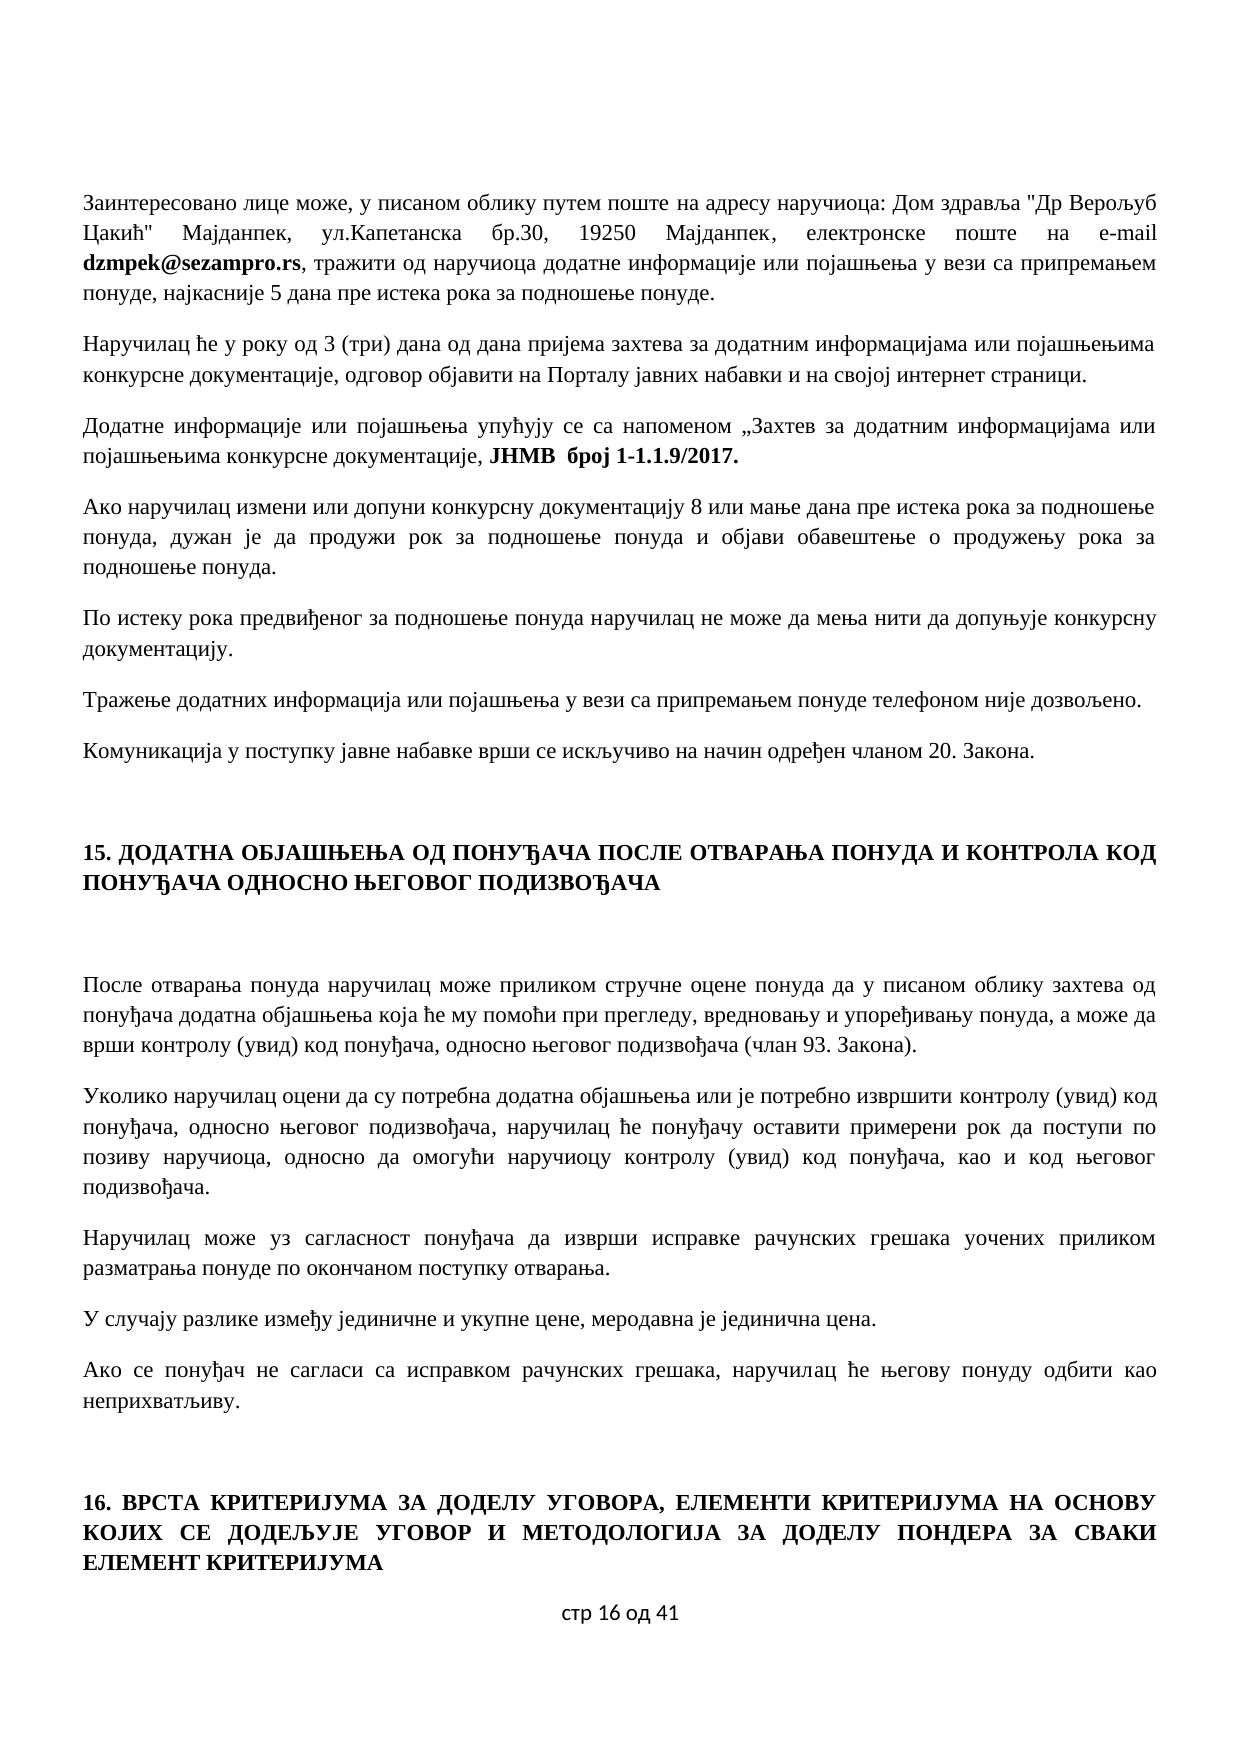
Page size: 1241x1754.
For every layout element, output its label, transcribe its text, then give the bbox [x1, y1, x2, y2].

text Додатне информације или појашњења упућују се са напоменом „Захтев за додатним информацијама или појашњењима конкурсне документације, ЈНМВ број 1-1.1.9/2017. [83, 412, 1157, 468]
text Ако се понуђач не сагласи са исправком рачунских грешака, наручилац ће његову понуду одбити као неприхватљиву. [83, 1357, 1157, 1413]
text Наручилац ће у року од 3 (три) дана од дана пријема захтева за додатним информацијама или појашњењима конкурсне документације, одговор објавити на Порталу јавних набавки и на својој интернет страници. [83, 331, 1157, 387]
text 16. ВРСТА КРИТЕРИЈУМА ЗА ДОДЕЛУ УГОВОРА, ЕЛЕМЕНТИ КРИТЕРИЈУМА НА ОСНОВУ КОЈИХ СЕ ДОДЕЉУЈЕ УГОВОР И МЕТОДОЛОГИЈА ЗА ДОДЕЛУ ПОНДЕРА ЗА СВАКИ ЕЛЕМЕНТ КРИТЕРИЈУМА [83, 1489, 1157, 1576]
text Заинтересовано лице може, у писаном облику путем поште на адресу наручиоца: Дом здравља ''Др Верољуб Цакић'' Мајданпек, ул.Капетанска бр.30, 19250 Мајданпек, електронске поште на e-mail dzmpek@sezampro.rs, тражити од наручиоца додатне информације или појашњења у вези са припремањем понуде, најкасније 5 дана пре истека рока за подношење понуде. [83, 189, 1157, 306]
text По истеку рока предвиђеног за подношење понуда наручилац не може да мења нити да допуњује конкурсну документацију. [83, 604, 1157, 661]
text У случају разлике између јединичне и укупне цене, меродавна је јединична цена. [83, 1306, 1157, 1332]
text Наручилац може уз сагласност понуђача да изврши исправке рачунских грешака уочених приликом разматрања понуде по окончаном поступку отварања. [83, 1224, 1157, 1281]
text Ако наручилац измени или допуни конкурсну документацију 8 или мање дана пре истека рока за подношење понуда, дужан је да продужи рок за подношење понуда и објави обавештење о продужењу рока за подношење понуда. [83, 493, 1157, 580]
text Тражење додатних информација или појашњења у вези са припремањем понуде телефоном није дозвољено. [83, 686, 1157, 712]
text Уколико наручилац оцени да су потребна додатна објашњења или је потребно извршити контролу (увид) код понуђача, односно његовог подизвођача, наручилац ће понуђачу оставити примерени рок да поступи по позиву наручиоца, односно да омогући наручиоцу контролу (увид) код понуђача, као и код његовог подизвођача. [83, 1083, 1157, 1199]
text После отварања понуда наручилац може приликом стручне оцене понуда да у писаном облику захтева од понуђача додатна објашњења која ће му помоћи при прегледу, вредновању и упоређивању понуда, а може да врши контролу (увид) код понуђача, односно његовог подизвођача (члан 93. Закона). [83, 971, 1157, 1058]
text 15. ДОДАТНА ОБЈАШЊЕЊА ОД ПОНУЂАЧА ПОСЛЕ ОТВАРАЊА ПОНУДА И КОНТРОЛА КОД ПОНУЂАЧА ОДНОСНО ЊЕГОВОГ ПОДИЗВОЂАЧА [83, 839, 1157, 895]
text Комуникација у поступку јавне набавке врши се искључиво на начин одређен чланом 20. Закона. [83, 737, 1157, 763]
